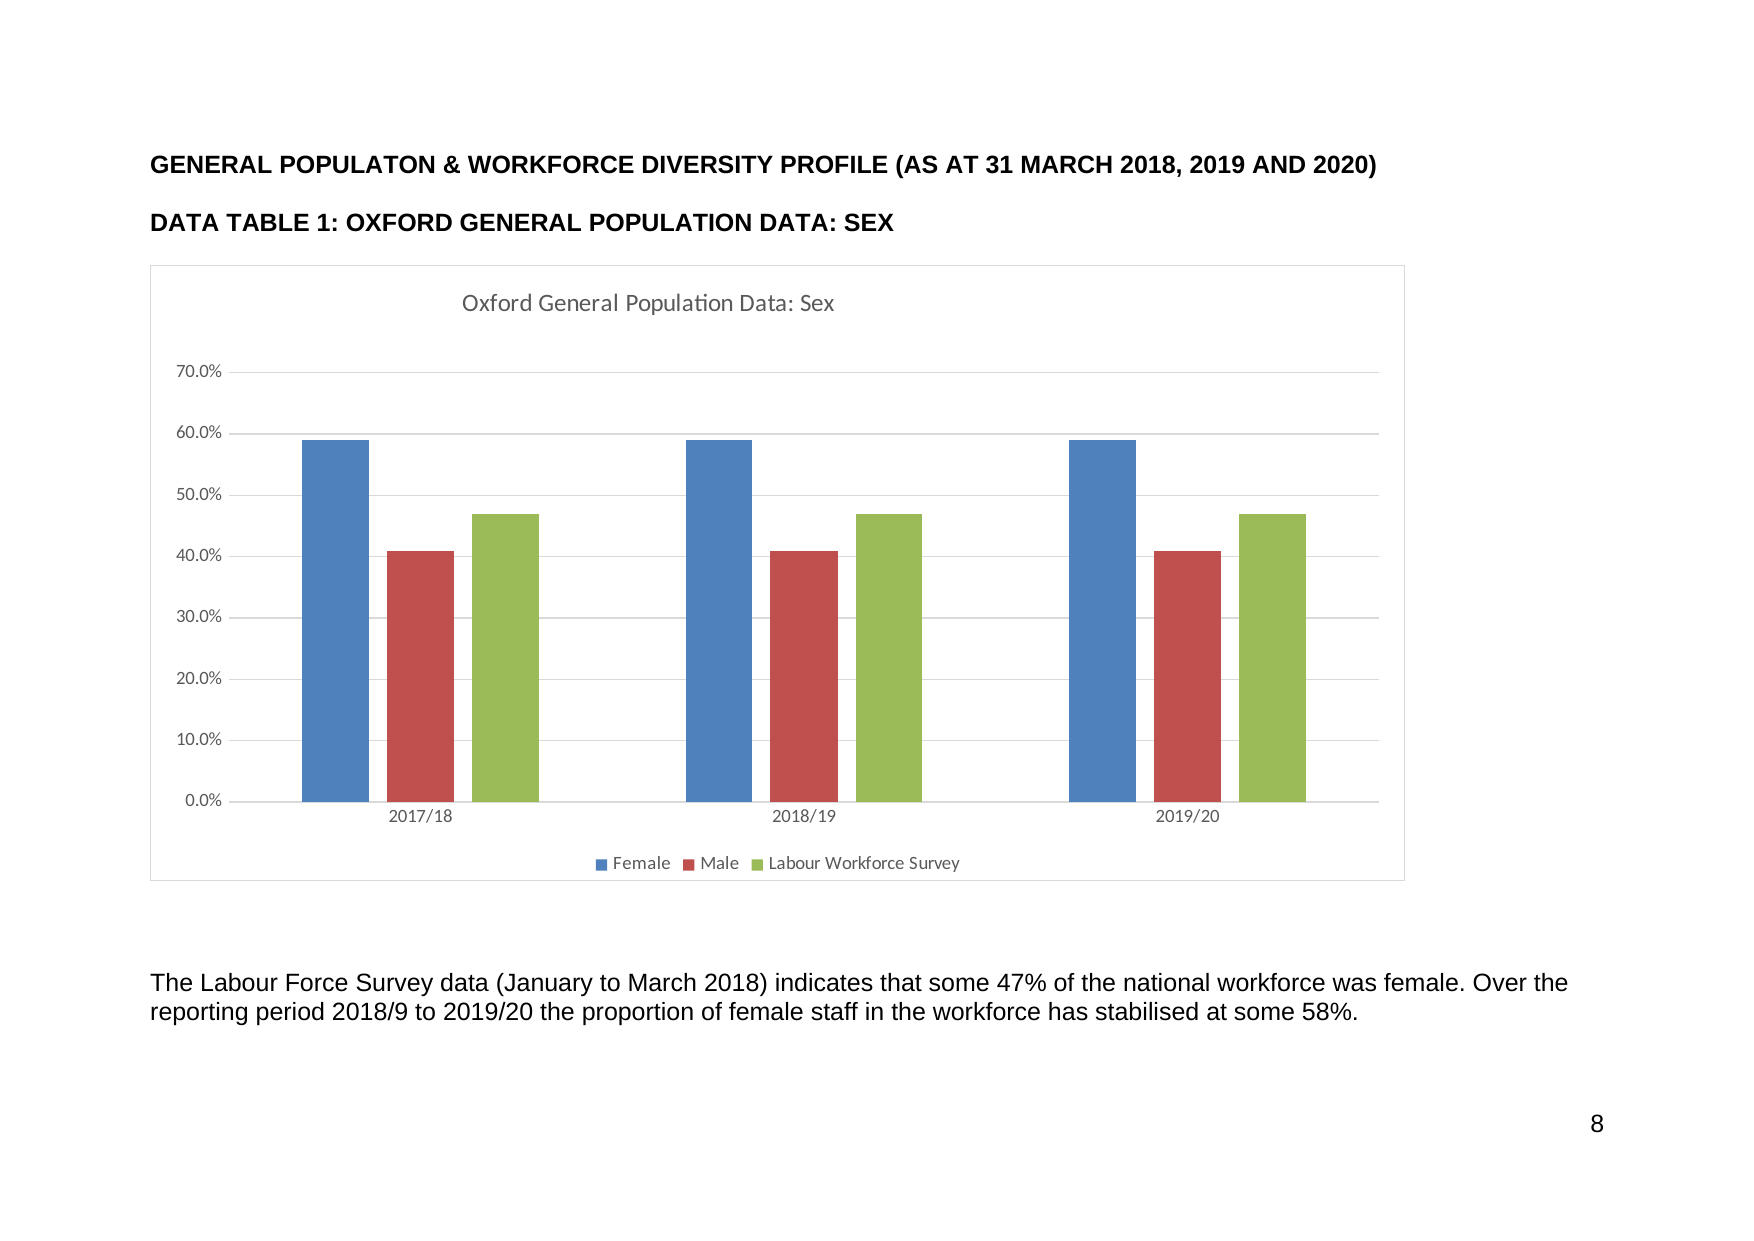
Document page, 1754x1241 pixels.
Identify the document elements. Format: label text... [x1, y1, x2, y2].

text The Labour Force Survey data (January to March 2018) indicates that some 47% of the national workforce was female. Over the reporting period 2018/9 to 2019/20 the proportion of female staff in the workforce has stabilised at some 58%. [150, 968, 1604, 1025]
text GENERAL POPULATON & WORKFORCE DIVERSITY PROFILE (AS AT 31 MARCH 2018, 2019 AND 2020) [150, 150, 1604, 179]
text DATA TABLE 1: OXFORD GENERAL POPULATION DATA: SEX [150, 207, 1604, 236]
